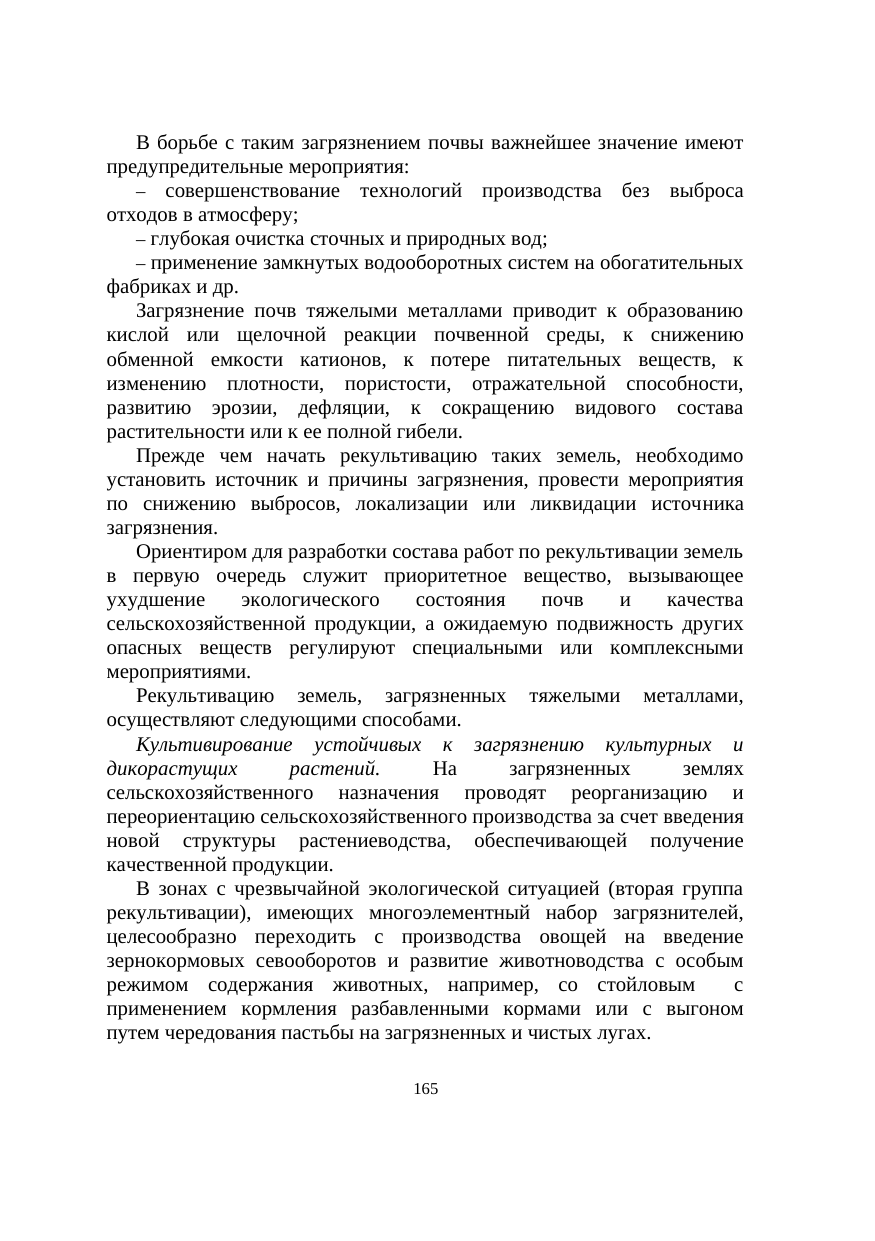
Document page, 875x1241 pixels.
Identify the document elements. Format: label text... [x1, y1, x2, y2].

text Рекультивацию земель, загрязненных тяжелыми металлами, осуществляют следующими способами. [106, 683, 744, 731]
text В зонах с чрезвычайной экологической ситуацией (вторая группа рекультивации), имеющих многоэлементный набор загрязнителей, целесообразно переходить с производства овощей на введение зернокормовых севооборотов и развитие животноводства с особым режимом содержания животных, например, со стойловым с применением кормления разбавленными кормами или с выгоном путем чередования пастьбы на загрязненных и чистых лугах. [106, 876, 744, 1044]
text Прежде чем начать рекультивацию таких земель, необходимо установить источник и причины загрязнения, провести мероприятия по снижению выбросов, локализации или ликвидации источника загрязнения. [106, 443, 744, 539]
text – глубокая очистка сточных и природных вод; [106, 226, 744, 250]
text – применение замкнутых водооборотных систем на обогатительных фабриках и др. [106, 250, 744, 298]
text – совершенствование технологий производства без выброса отходов в атмосферу; [106, 178, 744, 226]
text Культивирование устойчивых к загрязнению культурных и дикорастущих растений. На загрязненных землях сельскохозяйственного назначения проводят реорганизацию и переориентацию сельскохозяйственного производства за счет введения новой структуры растениеводства, обеспечивающей получение качественной продукции. [106, 731, 744, 876]
text Загрязнение почв тяжелыми металлами приводит к образованию кислой или щелочной реакции почвенной среды, к снижению обменной емкости катионов, к потере питательных веществ, к изменению плотности, пористости, отражательной способности, развитию эрозии, дефляции, к сокращению видового состава растительности или к ее полной гибели. [106, 298, 744, 443]
text Ориентиром для разработки состава работ по рекультивации земель в первую очередь служит приоритетное вещество, вызывающее ухудшение экологического состояния почв и качества сельскохозяйственной продукции, а ожидаемую подвижность других опасных веществ регулируют специальными или комплексными мероприятиями. [106, 539, 744, 683]
text В борьбе с таким загрязнением почвы важнейшее значение имеют предупредительные мероприятия: [106, 130, 744, 178]
